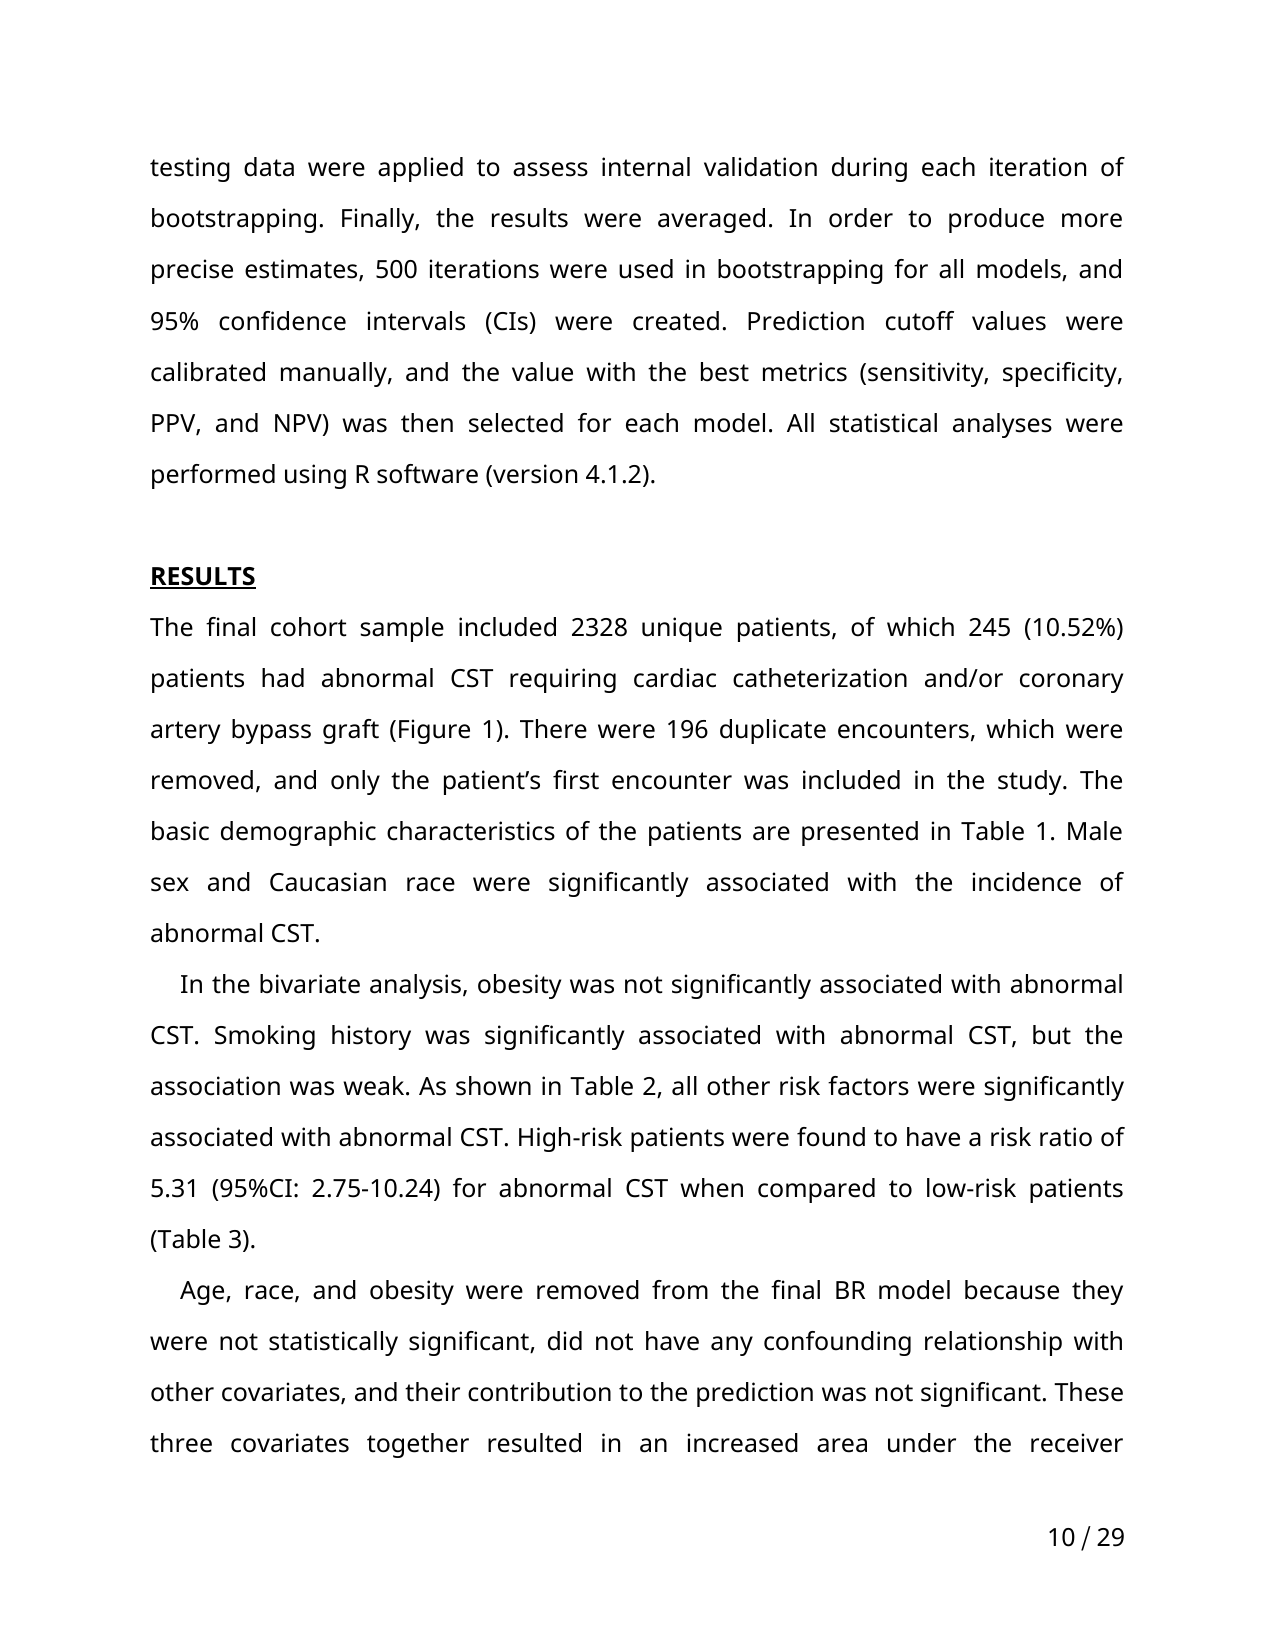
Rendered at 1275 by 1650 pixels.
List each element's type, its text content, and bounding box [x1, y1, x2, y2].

text RESULTS [150, 558, 1125, 592]
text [150, 150, 1125, 490]
text The final cohort sample included 2328 unique patients, of which 245 (10.52%) patients had abnormal CST requiring cardiac catheterization and/or coronary artery bypass graft (Figure 1). There were 196 duplicate encounters, which were removed, and only the patient’s first encounter was included in the study. The basic demographic characteristics of the patients are presented in Table 1. Male sex and Caucasian race were significantly associated with the incidence of abnormal CST. [150, 609, 1125, 950]
text In the bivariate analysis, obesity was not significantly associated with abnormal CST. Smoking history was significantly associated with abnormal CST, but the association was weak. As shown in Table 2, all other risk factors were significantly associated with abnormal CST. High-risk patients were found to have a risk ratio of 5.31 (95%CI: 2.75-10.24) for abnormal CST when compared to low-risk patients (Table 3). [150, 967, 1125, 1256]
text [150, 1273, 1125, 1460]
